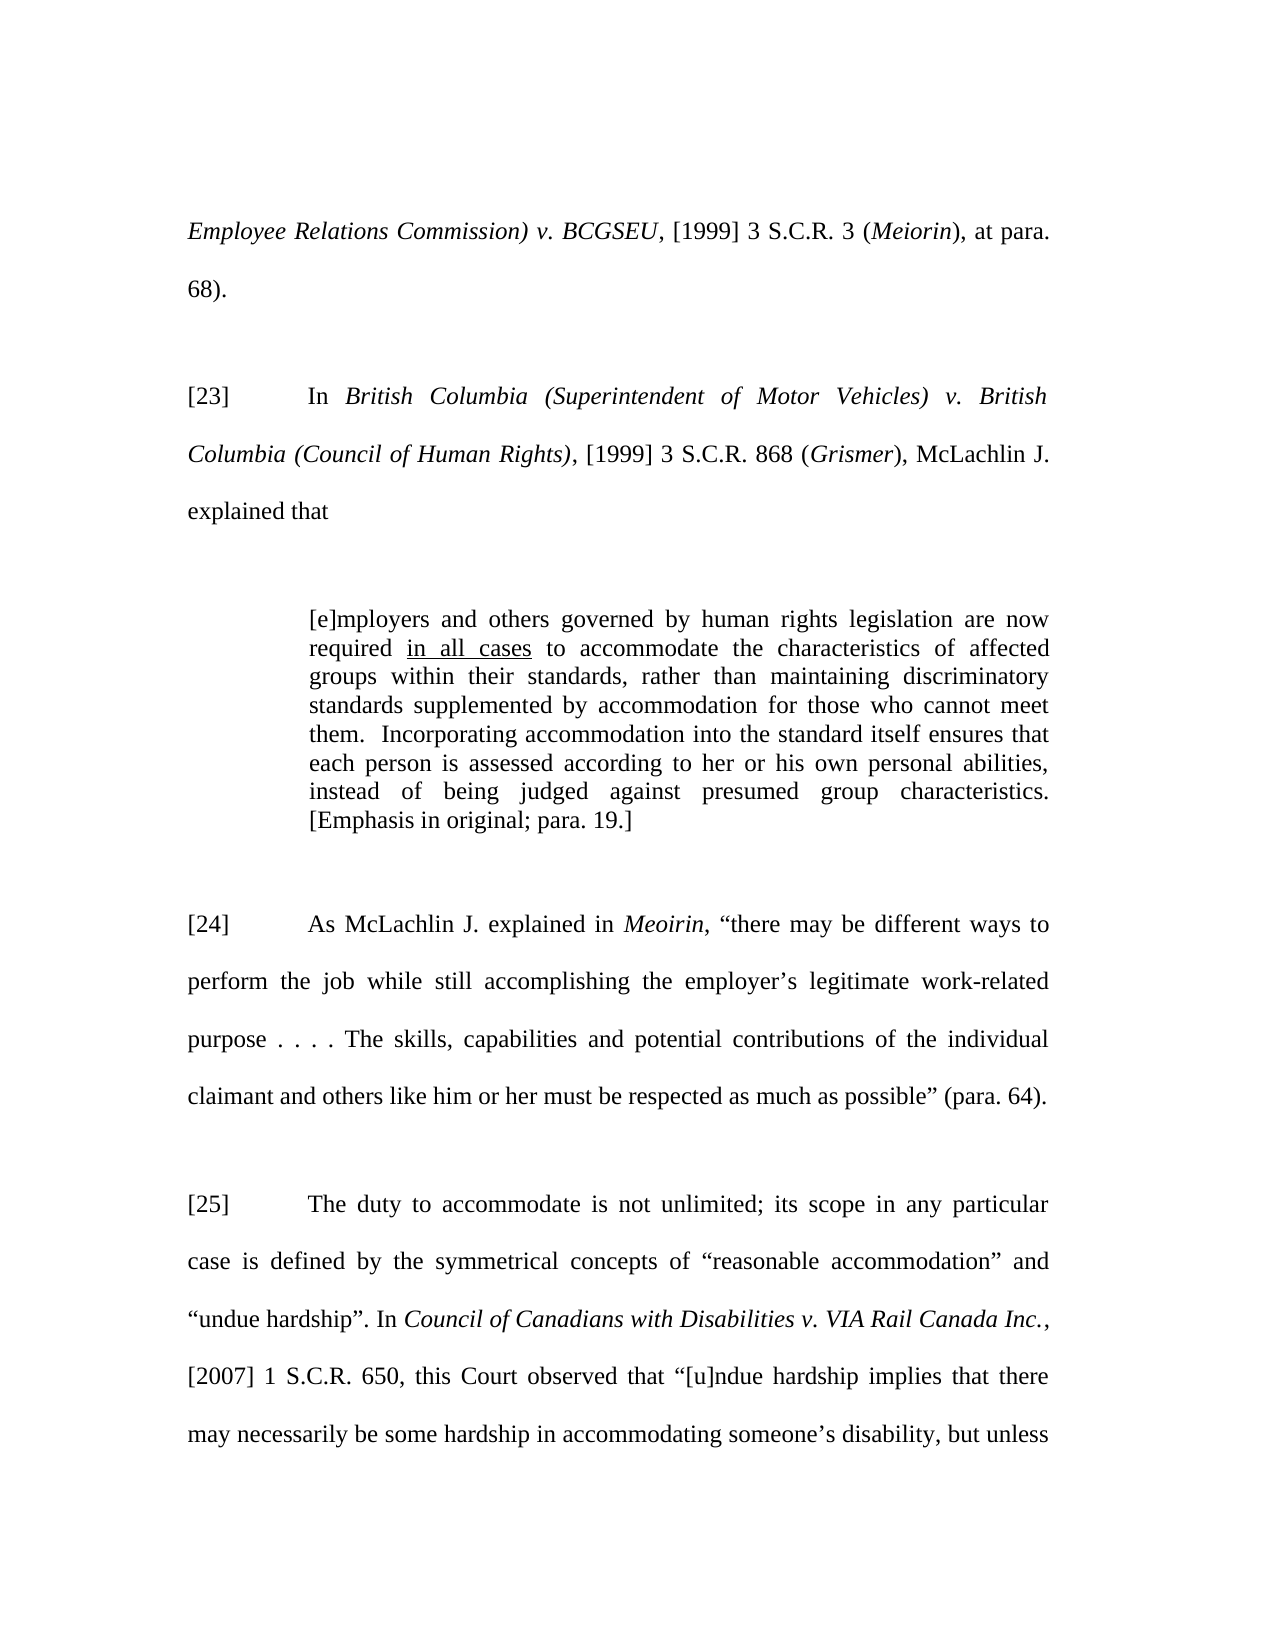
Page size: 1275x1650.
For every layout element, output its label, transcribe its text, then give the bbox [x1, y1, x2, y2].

text In British Columbia (Superintendent of Motor Vehicles) v. British Columbia (Council of Human Rights), [1999] 3 S.C.R. 868 (Grismer), McLachlin J. explained that [187, 381, 1050, 525]
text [187, 1189, 1050, 1448]
text As McLachlin J. explained in Meoirin, “there may be different ways to perform the job while still accomplishing the employer’s legitimate work-related purpose . . . . The skills, capabilities and potential contributions of the individual claimant and others like him or her must be respected as much as possible” (para. 64). [187, 909, 1050, 1110]
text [187, 216, 1050, 303]
text [e]mployers and others governed by human rights legislation are now required in all cases to accommodate the characteristics of affected groups within their standards, rather than maintaining discriminatory standards supplemented by accommodation for those who cannot meet them. Incorporating accommodation into the standard itself ensures that each person is assessed according to her or his own personal abilities, instead of being judged against presumed group characteristics. [Emphasis in original; para. 19.] [309, 604, 1050, 834]
